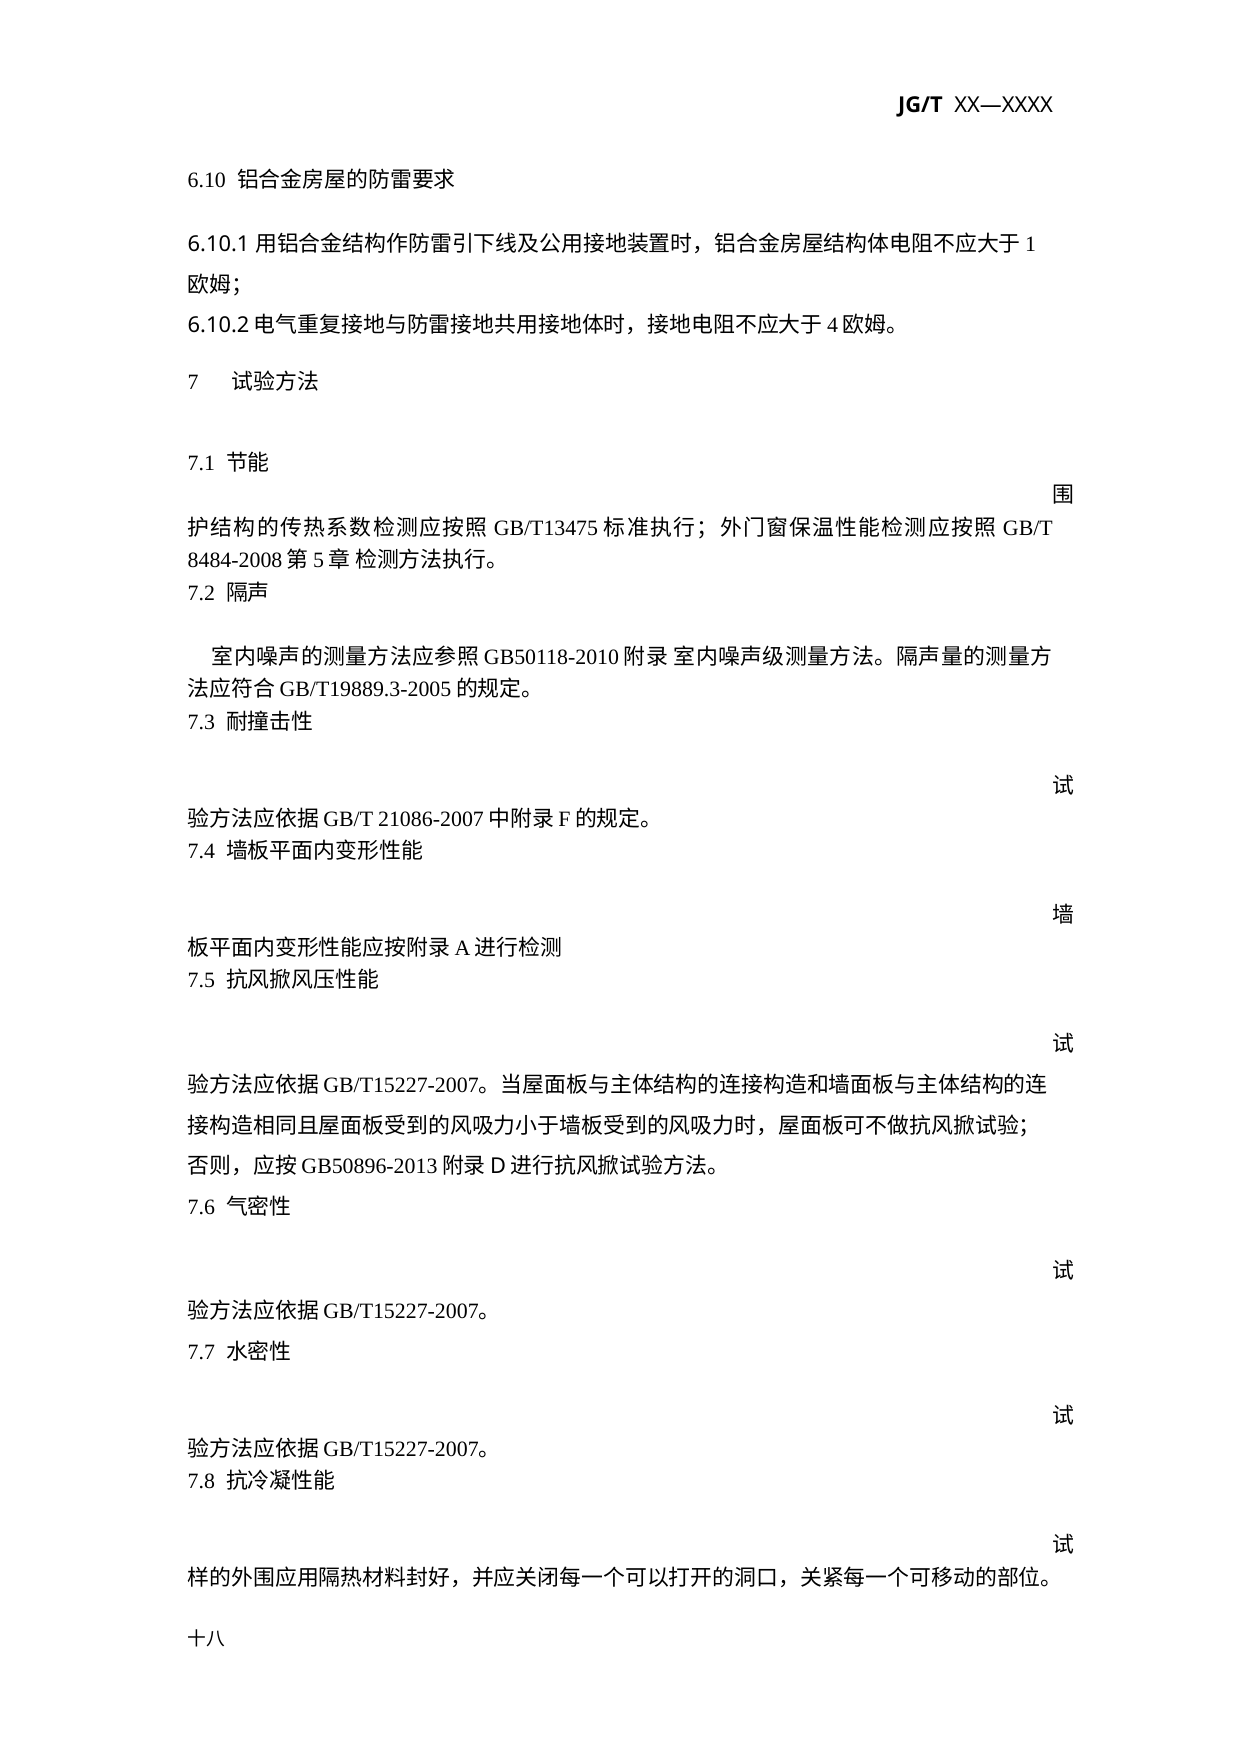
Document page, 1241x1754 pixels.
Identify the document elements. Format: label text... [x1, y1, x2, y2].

subtitle 6.10 铝合金房屋的防雷要求 [187, 162, 1053, 194]
subtitle 7.8 抗冷凝性能 [187, 1463, 1053, 1495]
text 室内噪声的测量方法应参照GB50118-2010附录 室内噪声级测量方法。隔声量的测量方法应符合GB/T19889.3-2005的规定。 [187, 638, 1053, 703]
subtitle 7.2 隔声 [187, 574, 1053, 607]
subtitle 试验方法 [187, 364, 1053, 396]
text 试验方法应依据GB/T15227-2007。 [187, 1252, 1053, 1326]
subtitle 7.5 抗风掀风压性能 [187, 962, 1053, 994]
text 试验方法应依据GB/T15227-2007。当屋面板与主体结构的连接构造和墙面板与主体结构的连接构造相同且屋面板受到的风吸力小于墙板受到的风吸力时，屋面板可不做抗风掀试验；否则，应按GB50896-2013附录D进行抗风掀试验方法。 [187, 1026, 1053, 1180]
text 6.10.1 用铝合金结构作防雷引下线及公用接地装置时，铝合金房屋结构体电阻不应大于1欧姆； [187, 226, 1053, 299]
text 6.10.2电气重复接地与防雷接地共用接地体时，接地电阻不应大于4欧姆。 [187, 307, 1053, 340]
text 墙板平面内变形性能应按附录A进行检测 [187, 897, 1053, 962]
subtitle 7.7 水密性 [187, 1333, 1053, 1366]
subtitle 7.1 节能 [187, 444, 1053, 477]
subtitle 7.4 墙板平面内变形性能 [187, 833, 1053, 865]
text 试样的外围应用隔热材料封好，并应关闭每一个可以打开的洞口，关紧每一个可移动的部位。 [187, 1527, 1053, 1592]
subtitle 7.6 气密性 [187, 1188, 1053, 1221]
text 试验方法应依据GB/T15227-2007。 [187, 1398, 1053, 1463]
text 试验方法应依据GB/T 21086-2007中附录F的规定。 [187, 768, 1053, 833]
text 围护结构的传热系数检测应按照GB/T13475标准执行；外门窗保温性能检测应按照GB/T 8484-2008第5章 检测方法执行。 [187, 477, 1053, 574]
subtitle 7.3 耐撞击性 [187, 703, 1053, 736]
